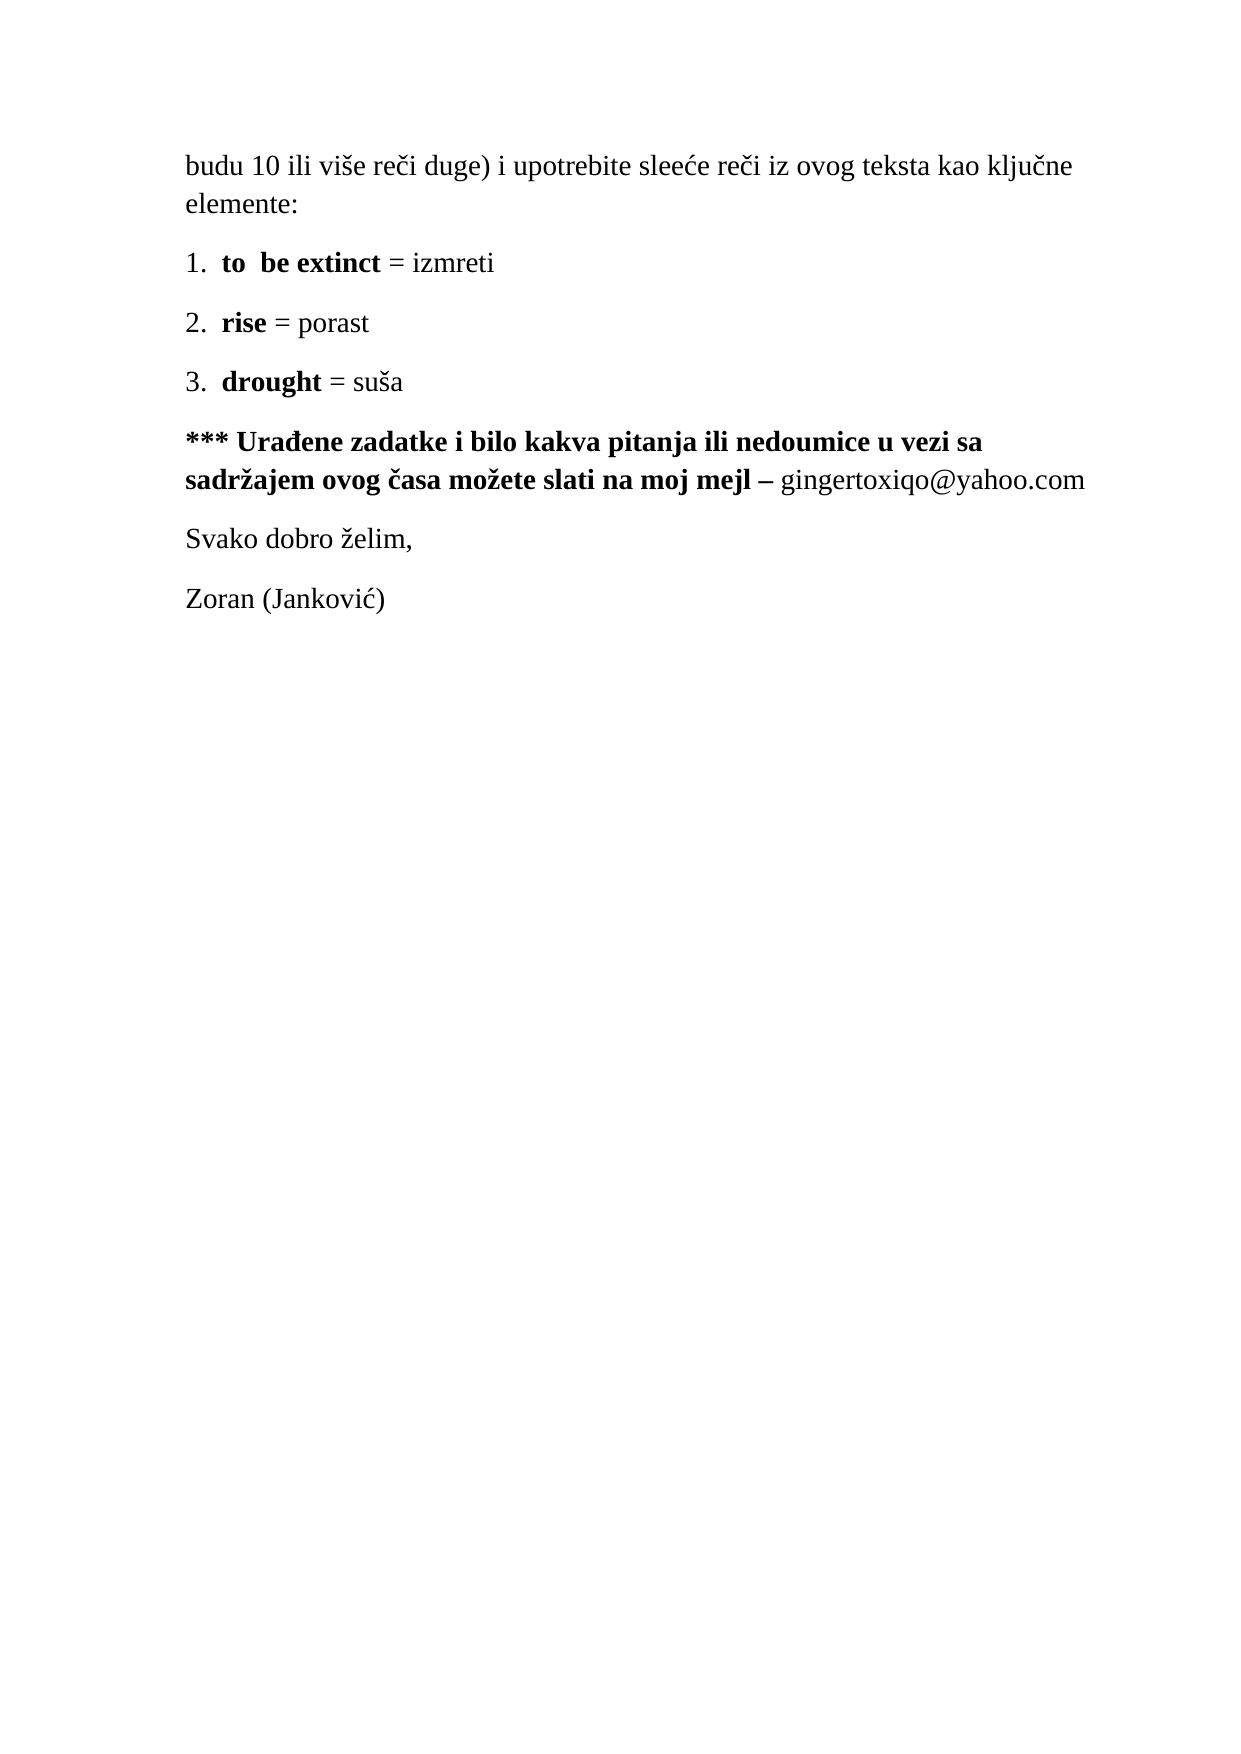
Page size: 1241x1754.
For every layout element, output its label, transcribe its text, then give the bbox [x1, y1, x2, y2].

text 3. drought = suša [185, 364, 1093, 398]
text Svako dobro želim, [185, 522, 1093, 555]
text Zoran (Janković) [185, 581, 1093, 614]
text 2. rise = porast [185, 305, 1093, 338]
text 1. to be extinct = izmreti [185, 246, 1093, 279]
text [185, 148, 1093, 220]
text *** Urađene zadatke i bilo kakva pitanja ili nedoumice u vezi sa sadržajem ovog časa možete slati na moj mejl – gingertoxiqo@yahoo.com [185, 424, 1093, 496]
